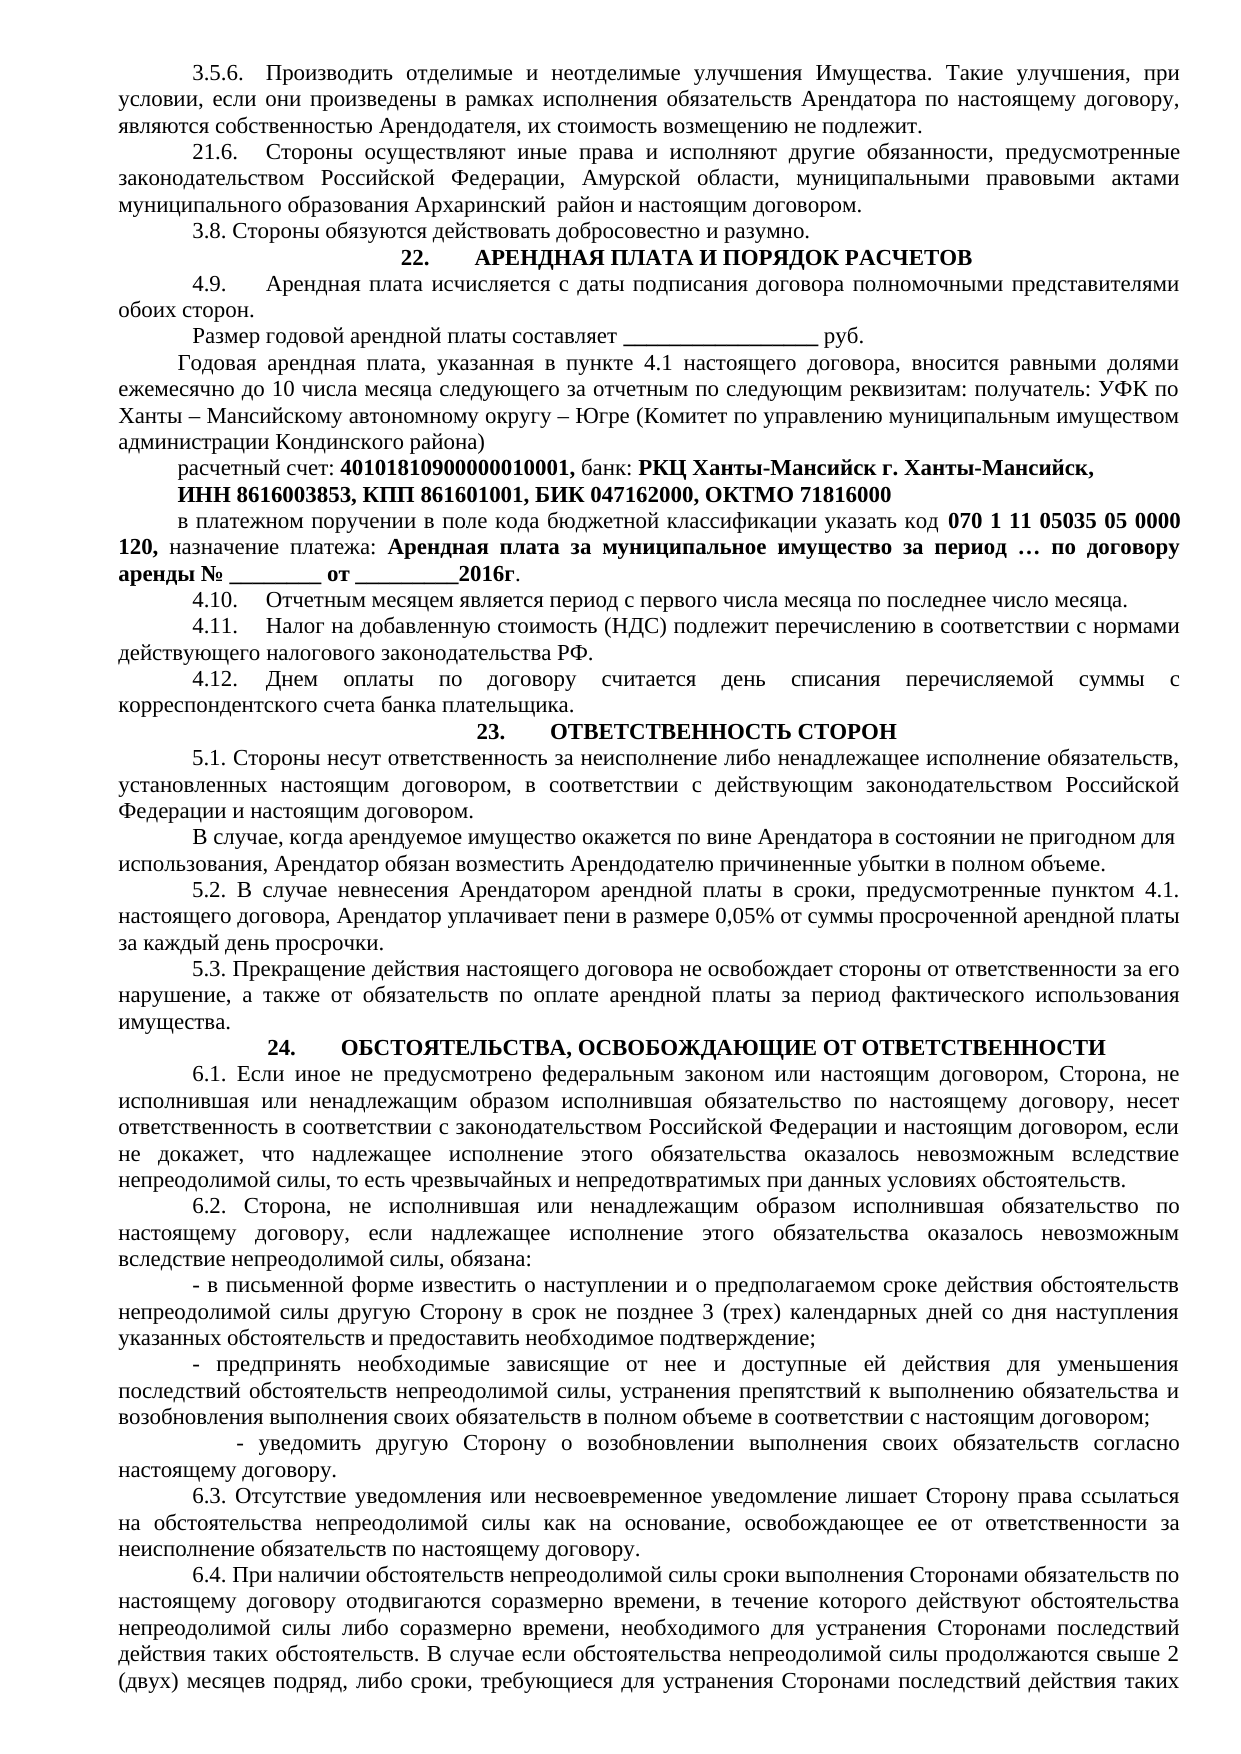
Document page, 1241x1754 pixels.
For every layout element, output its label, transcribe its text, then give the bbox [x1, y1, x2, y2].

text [118, 1561, 1181, 1693]
list Производить отделимые и неотделимые улучшения Имущества. Такие улучшения, при условии, если они произведены в рамках исполнения обязательств Арендатора по настоящему договору, являются собственностью Арендодателя, их стоимость возмещению не подлежит. [118, 59, 1181, 138]
text 6.1. Если иное не предусмотрено федеральным законом или настоящим договором, Сторона, не исполнившая или ненадлежащим образом исполнившая обязательство по настоящему договору, несет ответственность в соответствии с законодательством Российской Федерации и настоящим договором, если не докажет, что надлежащее исполнение этого обязательства оказалось невозможным вследствие непреодолимой силы, то есть чрезвычайных и непредотвратимых при данных условиях обстоятельств. [118, 1061, 1181, 1192]
text - предпринять необходимые зависящие от нее и доступные ей действия для уменьшения последствий обстоятельств непреодолимой силы, устранения препятствий к выполнению обязательства и возобновления выполнения своих обязательств в полном объеме в соответствии с настоящим договором; [118, 1350, 1181, 1429]
list Днем оплаты по договору считается день списания перечисляемой суммы с корреспондентского счета банка плательщика. [118, 665, 1181, 718]
text 5.1. Стороны несут ответственность за неисполнение либо ненадлежащее исполнение обязательств, установленных настоящим договором, в соответствии с действующим законодательством Российской Федерации и настоящим договором. [118, 744, 1181, 823]
list ОТВЕТСТВЕННОСТЬ СТОРОН [118, 718, 1181, 744]
list Налог на добавленную стоимость (НДС) подлежит перечислению в соответствии с нормами действующего налогового законодательства РФ. [118, 612, 1181, 665]
text - уведомить другую Сторону о возобновлении выполнения своих обязательств согласно настоящему договору. [118, 1429, 1181, 1482]
text Годовая арендная плата, указанная в пункте 4.1 настоящего договора, вносится равными долями ежемесячно до 10 числа месяца следующего за отчетным по следующим реквизитам: получатель: УФК по Ханты – Мансийскому автономному округу – Югре (Комитет по управлению муниципальным имуществом администрации Кондинского района) [118, 349, 1181, 454]
text в платежном поручении в поле кода бюджетной классификации указать код 070 1 11 05035 05 0000 120, назначение платежа: Арендная плата за муниципальное имущество за период … по договору аренды № ________ от _________2016г. [118, 507, 1181, 586]
text 3.8. Стороны обязуются действовать добросовестно и разумно. [118, 217, 1181, 243]
text 6.3. Отсутствие уведомления или несвоевременное уведомление лишает Сторону права ссылаться на обстоятельства непреодолимой силы как на основание, освобождающее ее от ответственности за неисполнение обязательств по настоящему договору. [118, 1482, 1181, 1561]
text 5.2. В случае невнесения Арендатором арендной платы в сроки, предусмотренные пунктом 4.1. настоящего договора, Арендатор уплачивает пени в размере 0,05% от суммы просроченной арендной платы за каждый день просрочки. [118, 876, 1181, 955]
text 5.3. Прекращение действия настоящего договора не освобождает стороны от ответственности за его нарушение, а также от обязательств по оплате арендной платы за период фактического использования имущества. [118, 955, 1181, 1034]
list ОБСТОЯТЕЛЬСТВА, ОСВОБОЖДАЮЩИЕ ОТ ОТВЕТСТВЕННОСТИ [118, 1034, 1181, 1061]
list Арендная плата исчисляется с даты подписания договора полномочными представителями обоих сторон. [118, 270, 1181, 323]
list Стороны осуществляют иные права и исполняют другие обязанности, предусмотренные законодательством Российской Федерации, Амурской области, муниципальными правовыми актами муниципального образования Архаринский район и настоящим договором. [118, 138, 1181, 217]
text - в письменной форме известить о наступлении и о предполагаемом сроке действия обстоятельств непреодолимой силы другую Сторону в срок не позднее 3 (трех) календарных дней со дня наступления указанных обстоятельств и предоставить необходимое подтверждение; [118, 1271, 1181, 1350]
list Отчетным месяцем является период с первого числа месяца по последнее число месяца. [118, 586, 1181, 612]
list АРЕНДНАЯ ПЛАТА И ПОРЯДОК РАСЧЕТОВ [118, 243, 1181, 270]
text 6.2. Сторона, не исполнившая или ненадлежащим образом исполнившая обязательство по настоящему договору, если надлежащее исполнение этого обязательства оказалось невозможным вследствие непреодолимой силы, обязана: [118, 1192, 1181, 1271]
text расчетный счет: 40101810900000010001, банк: РКЦ Ханты-Мансийск г. Ханты-Мансийск, [118, 454, 1181, 481]
text ИНН 8616003853, КПП 861601001, БИК 047162000, ОКТМО 71816000 [118, 481, 1181, 507]
text Размер годовой арендной платы составляет _________________ руб. [118, 323, 1181, 349]
text В случае, когда арендуемое имущество окажется по вине Арендатора в состоянии не пригодном для использования, Арендатор обязан возместить Арендодателю причиненные убытки в полном объеме. [118, 823, 1181, 876]
